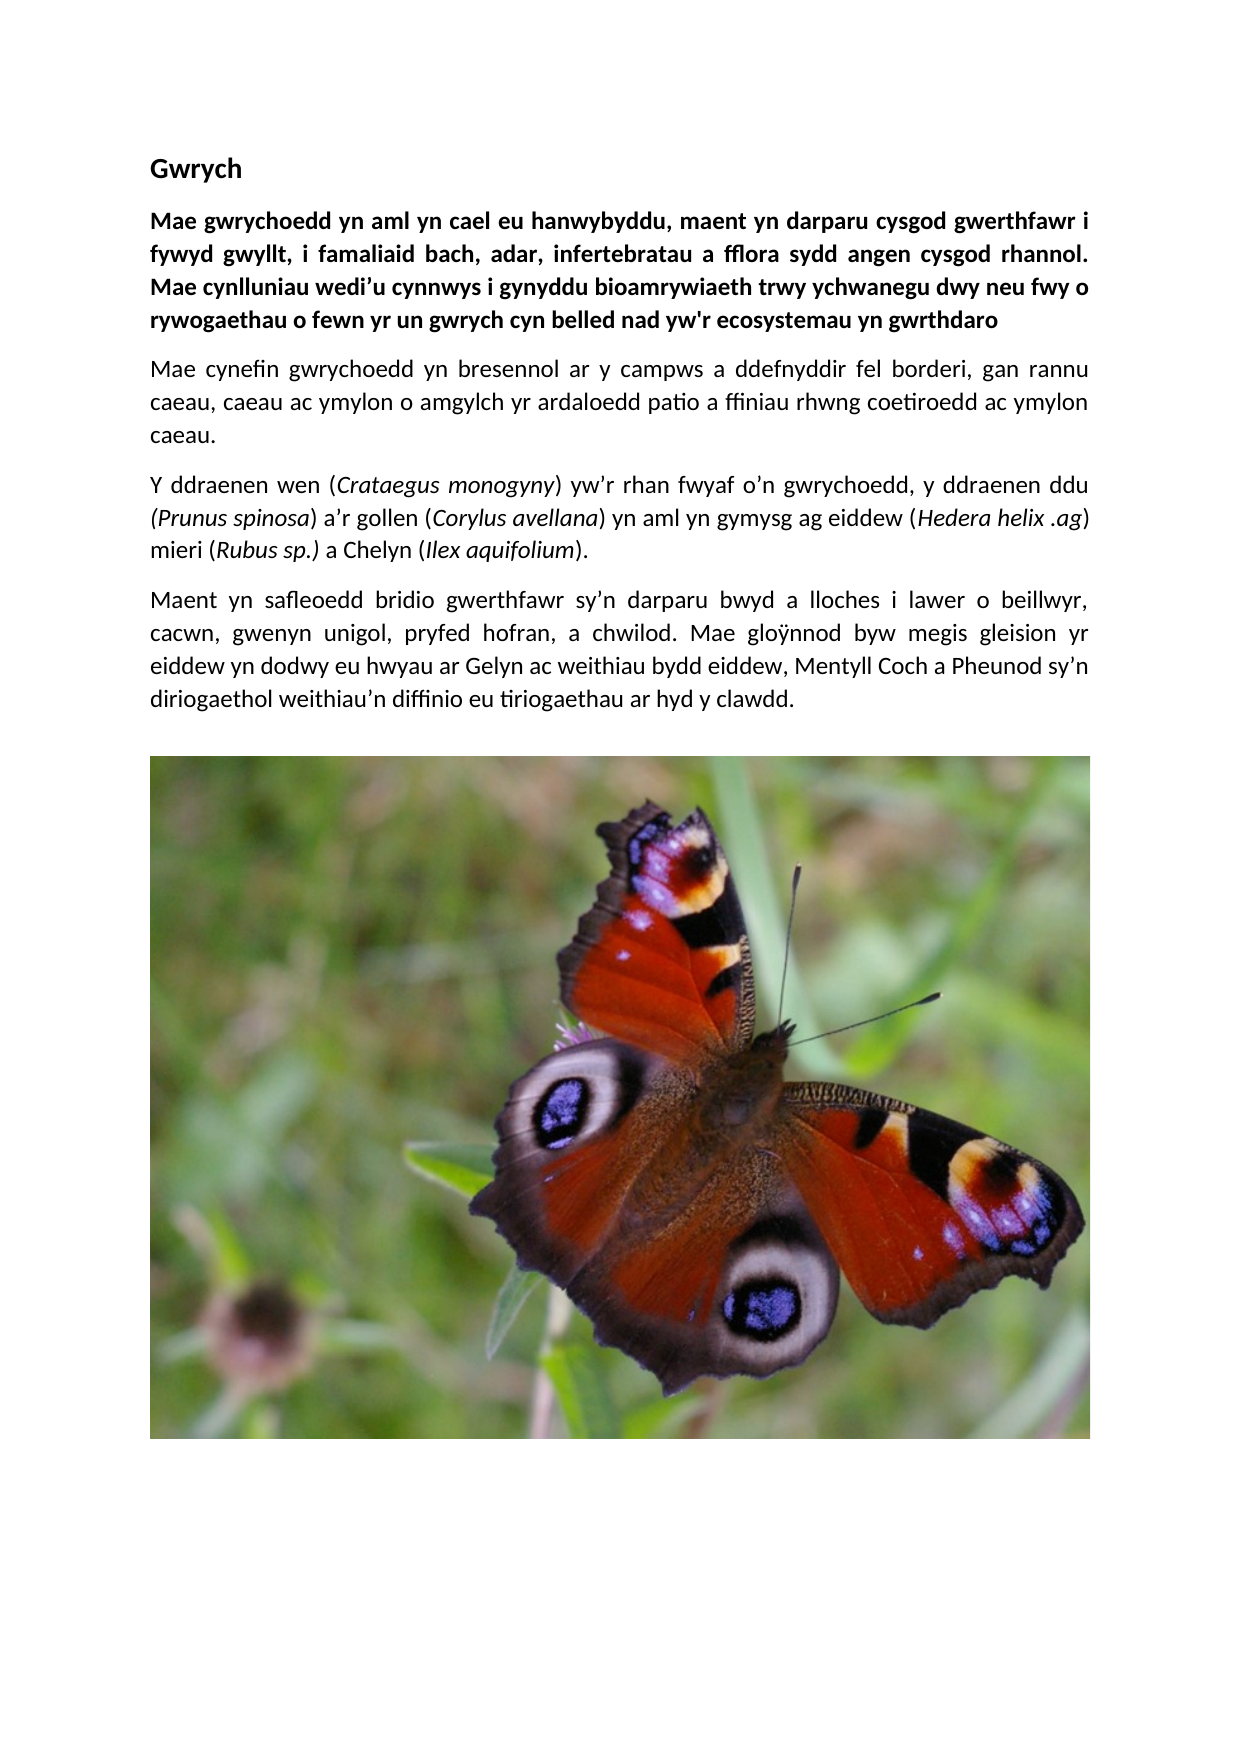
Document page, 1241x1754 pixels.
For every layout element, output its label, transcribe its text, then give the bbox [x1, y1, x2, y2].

text Mae cynefin gwrychoedd yn bresennol ar y campws a ddefnyddir fel borderi, gan rannu caeau, caeau ac ymylon o amgylch yr ardaloedd patio a ffiniau rhwng coetiroedd ac ymylon caeau. [150, 353, 1090, 450]
text Y ddraenen wen (Crataegus monogyny) yw’r rhan fwyaf o’n gwrychoedd, y ddraenen ddu (Prunus spinosa) a’r gollen (Corylus avellana) yn aml yn gymysg ag eiddew (Hedera helix .ag) mieri (Rubus sp.) a Chelyn (Ilex aquifolium). [150, 469, 1090, 565]
picture [150, 756, 1091, 1439]
text Maent yn safleoedd bridio gwerthfawr sy’n darparu bwyd a lloches i lawer o beillwyr, cacwn, gwenyn unigol, pryfed hofran, a chwilod. Mae gloÿnnod byw megis gleision yr eiddew yn dodwy eu hwyau ar Gelyn ac weithiau bydd eiddew, Mentyll Coch a Pheunod sy’n diriogaethol weithiau’n diffinio eu tiriogaethau ar hyd y clawdd. [150, 584, 1090, 713]
text Mae gwrychoedd yn aml yn cael eu hanwybyddu, maent yn darparu cysgod gwerthfawr i fywyd gwyllt, i famaliaid bach, adar, infertebratau a fflora sydd angen cysgod rhannol. Mae cynlluniau wedi’u cynnwys i gynyddu bioamrywiaeth trwy ychwanegu dwy neu fwy o rywogaethau o fewn yr un gwrych cyn belled nad yw'r ecosystemau yn gwrthdaro [150, 205, 1090, 334]
text Gwrych [150, 150, 1090, 186]
